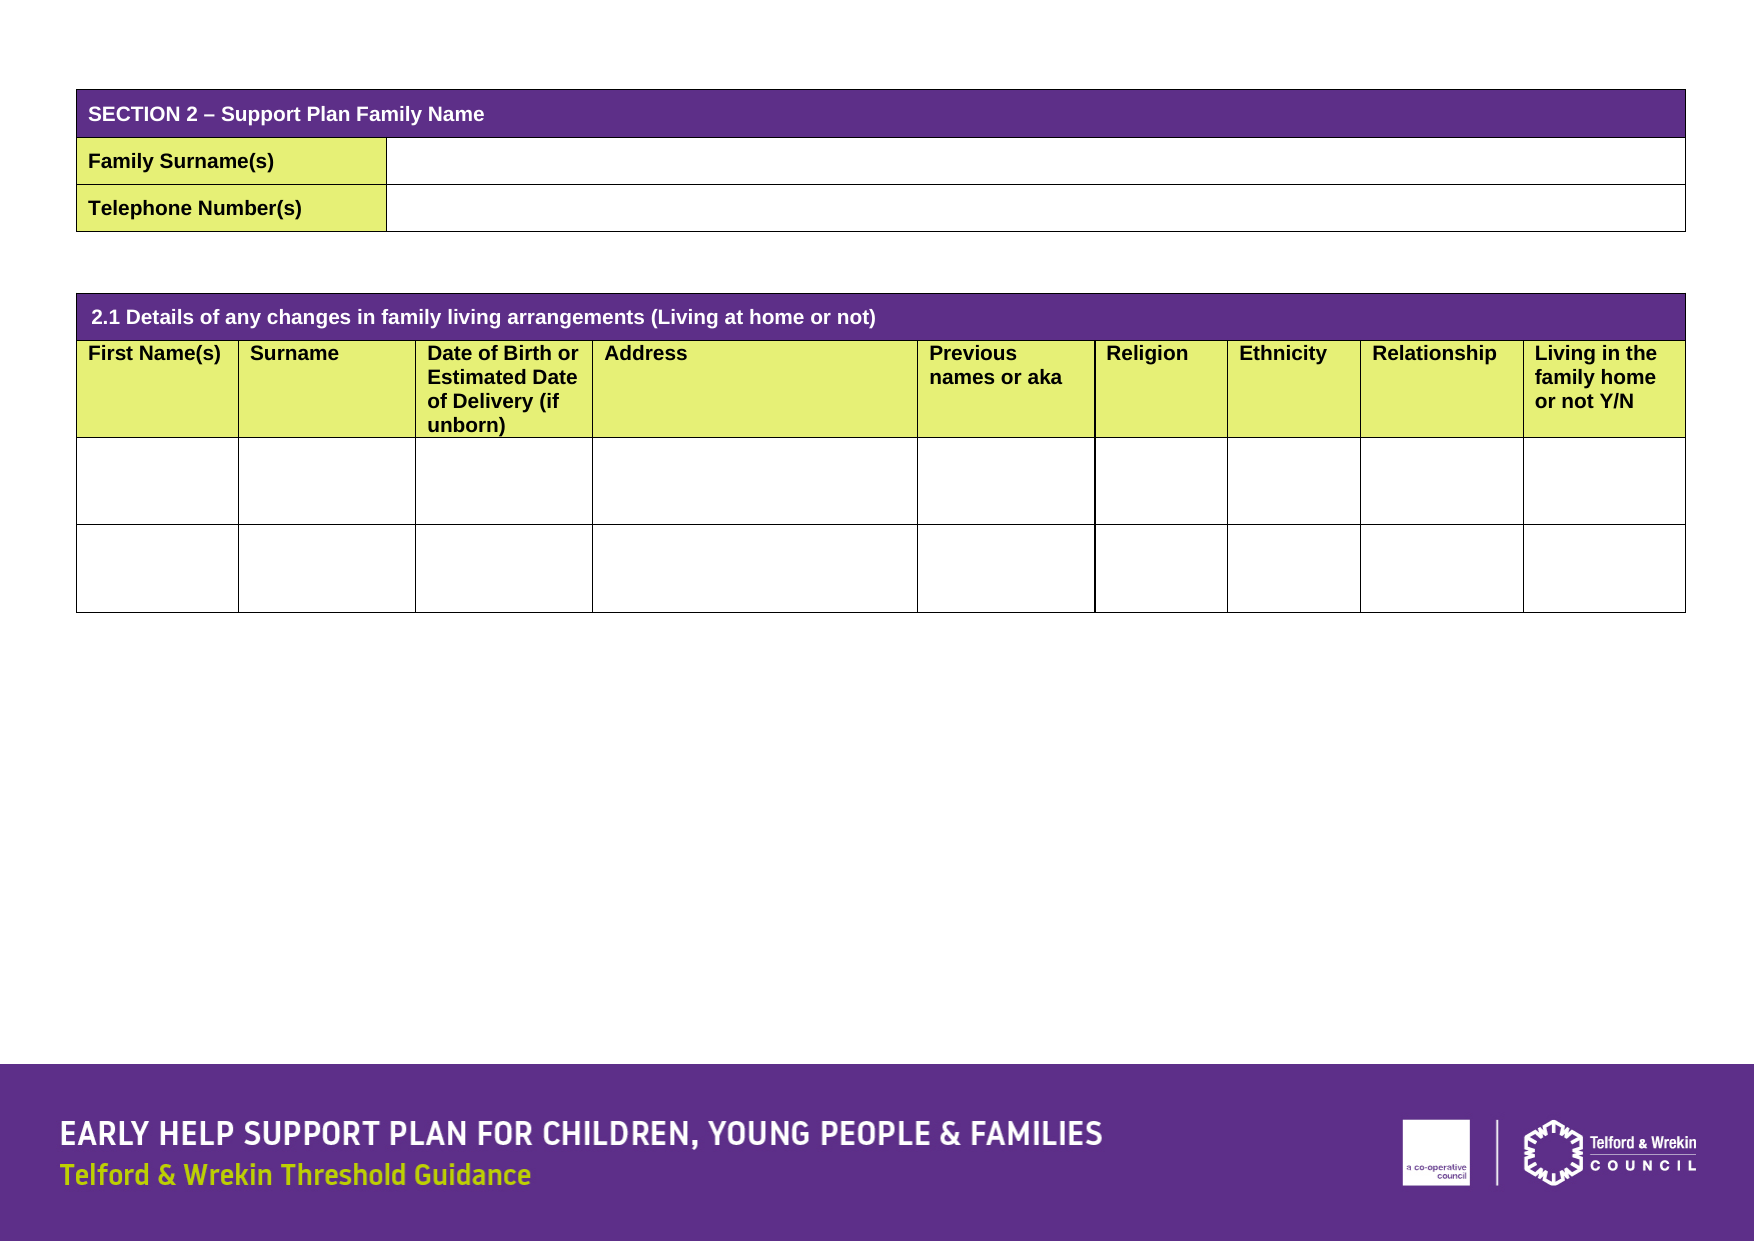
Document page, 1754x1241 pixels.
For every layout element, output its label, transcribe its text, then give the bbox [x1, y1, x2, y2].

table_cell Telephone Number(s) [77, 185, 386, 231]
table_cell [1096, 525, 1227, 612]
table_cell [1361, 438, 1523, 524]
table_cell [918, 525, 1094, 612]
table_cell Living in the family home or not Y/N [1524, 341, 1685, 437]
table_cell [593, 525, 917, 612]
table_header SECTION 2 – Support Plan Family Name [77, 90, 1685, 137]
table_cell [239, 525, 415, 612]
table_cell [77, 438, 238, 524]
table_cell Ethnicity [1228, 341, 1360, 437]
table_cell [77, 525, 238, 612]
table_cell [387, 138, 1685, 184]
table_cell [416, 525, 592, 612]
table_cell [1096, 438, 1227, 524]
table_cell [1228, 438, 1360, 524]
table_cell Family Surname(s) [77, 138, 386, 184]
table_cell [239, 438, 415, 524]
table_cell Religion [1096, 341, 1227, 437]
table_cell Address [593, 341, 917, 437]
table_cell [918, 438, 1094, 524]
table_cell [1228, 525, 1360, 612]
table_cell Surname [239, 341, 415, 437]
table_cell [1524, 525, 1685, 612]
table_cell [593, 438, 917, 524]
table_cell [1361, 525, 1523, 612]
picture [0, 1064, 1754, 1241]
table_cell First Name(s) [77, 341, 238, 437]
table_cell Date of Birth or Estimated Date of Delivery (if unborn) [416, 341, 592, 437]
table_header 2.1 Details of any changes in family living arrangements (Living at home or not) [77, 294, 1685, 340]
table_cell [387, 185, 1685, 231]
table_cell [416, 438, 592, 524]
table_cell Previous names or aka [918, 341, 1094, 437]
table_cell Relationship [1361, 341, 1523, 437]
table_cell [1524, 438, 1685, 524]
